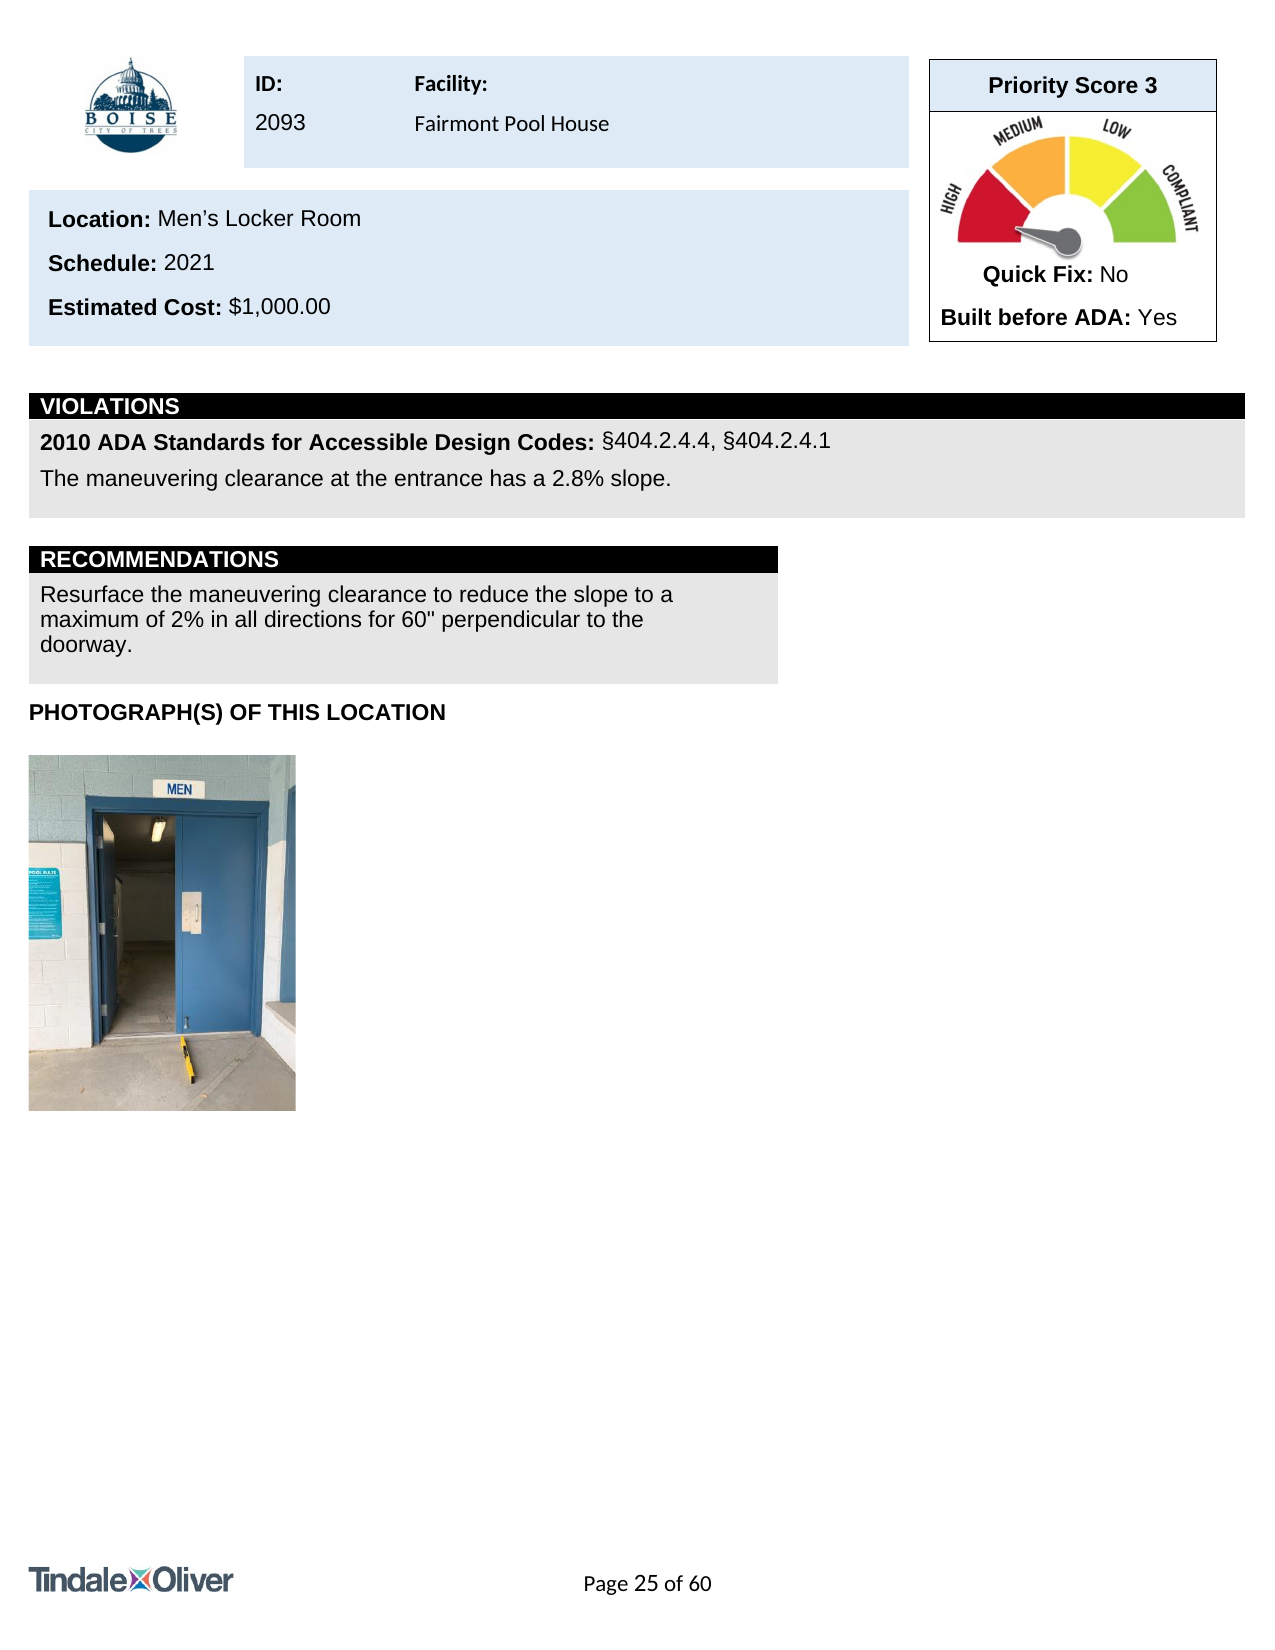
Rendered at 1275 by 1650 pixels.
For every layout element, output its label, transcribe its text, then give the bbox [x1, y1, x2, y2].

table_header RECOMMENDATIONS [29, 546, 778, 573]
table_header VIOLATIONS [29, 393, 1245, 419]
picture [84, 56, 178, 154]
table_header [29, 56, 243, 168]
table_header Priority Score 3 [930, 60, 1216, 111]
picture [938, 112, 1201, 261]
subtitle PHOTOGRAPH(S) OF THIS LOCATION [28, 699, 1246, 725]
table_cell 2010 ADA Standards for Accessible Design Codes: §404.2.4.4, §404.2.4.1 The maneuvering clearance at the entrance has a 2.8% slope. [29, 420, 1245, 518]
table_header ID: 2093 [244, 56, 403, 168]
picture [28, 755, 296, 1111]
table_header Location: Men’s Locker Room Schedule: 2021 Estimated Cost: $1,000.00 [29, 190, 909, 346]
table_header Facility: Fairmont Pool House [403, 56, 909, 168]
table_cell Resurface the maneuvering clearance to reduce the slope to a maximum of 2% in all directions for 60" perpendicular to the doorway. [29, 573, 778, 684]
picture [28, 1566, 234, 1592]
table_cell Quick Fix: No Built before ADA: Yes [930, 112, 1216, 341]
